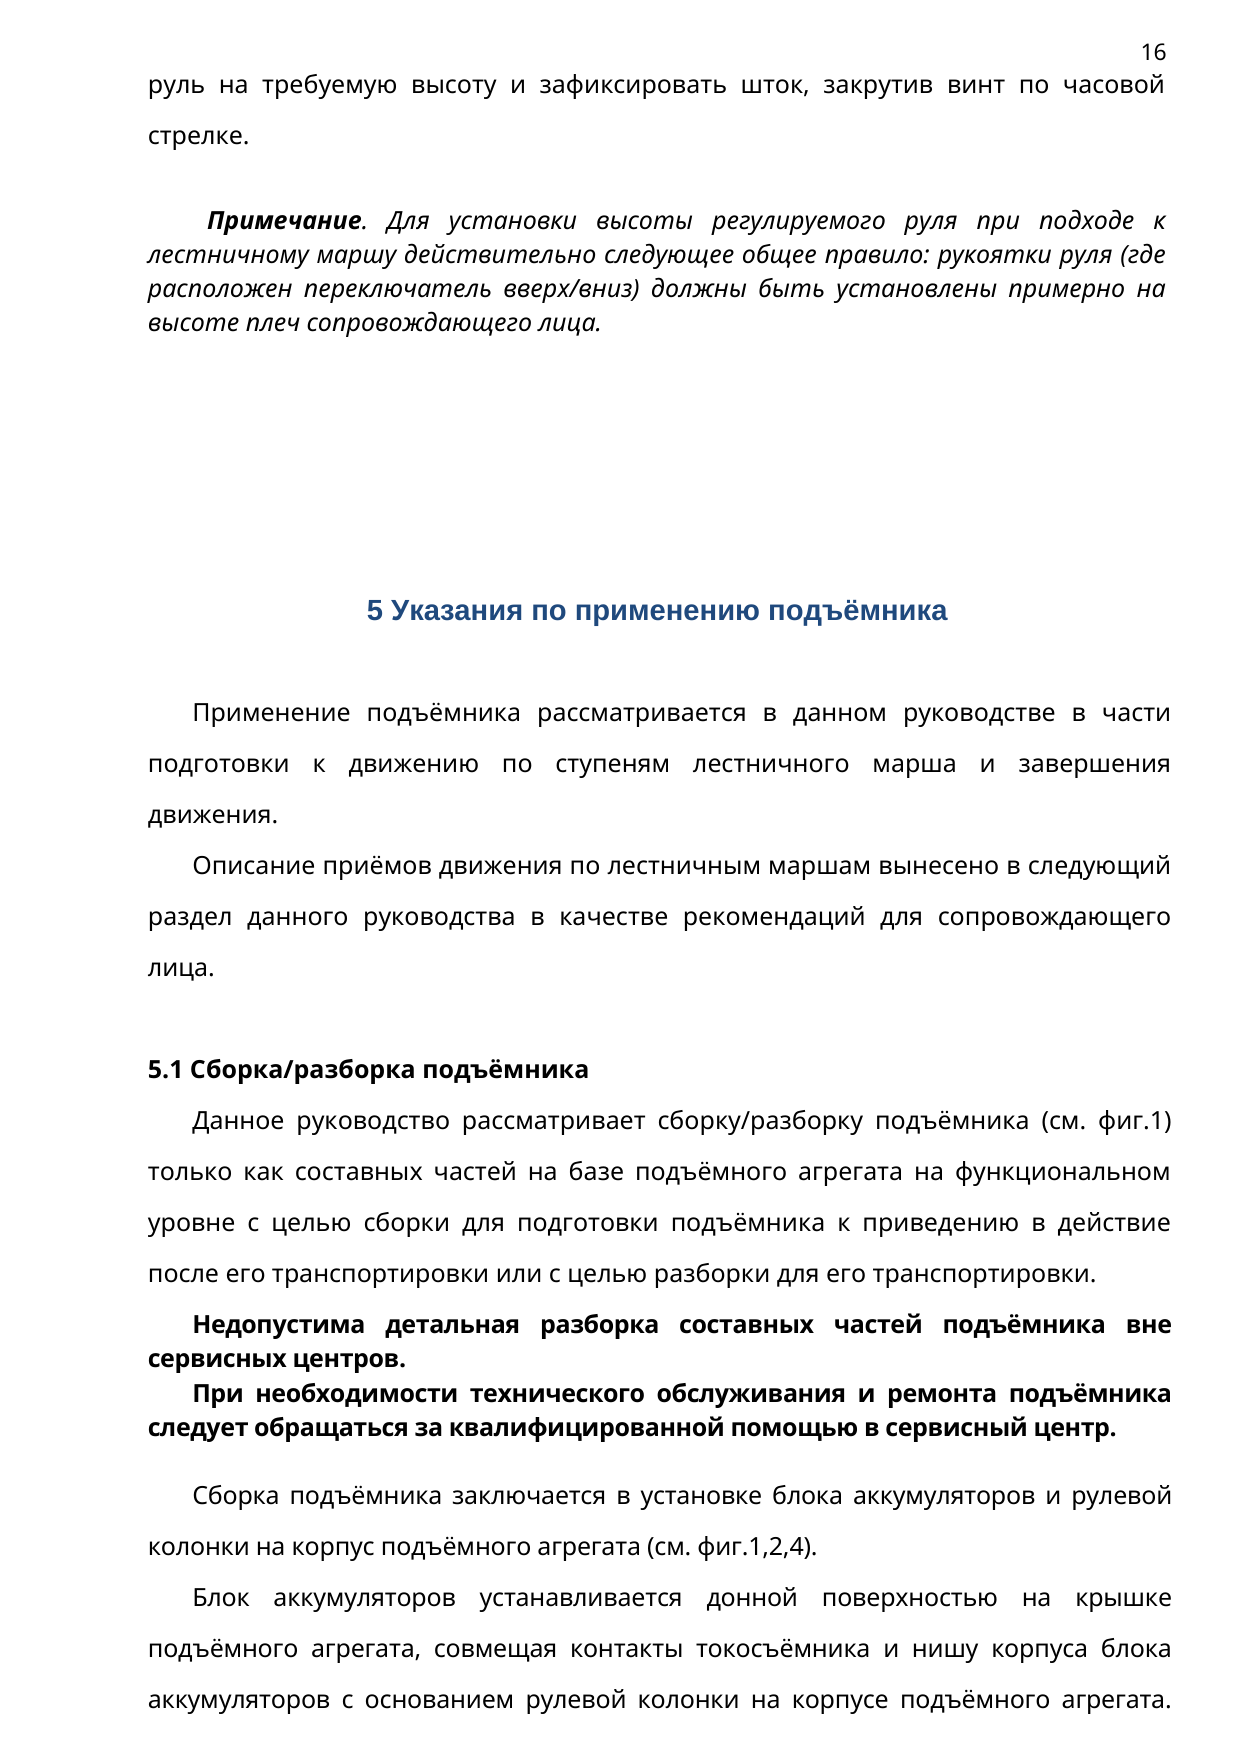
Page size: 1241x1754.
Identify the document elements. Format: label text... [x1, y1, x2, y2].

text Сборка подъёмника заключается в установке блока аккумуляторов и рулевой колонки на корпус подъёмного агрегата (см. фиг.1,2,4). [148, 1477, 1172, 1562]
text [148, 1579, 1172, 1716]
text Примечание. Для установки высоты регулируемого руля при подходе к лестничному маршу действительно следующее общее правило: рукоятки руля (где расположен переключатель вверх/вниз) должны быть установлены примерно на высоте плеч сопровождающего лица. [148, 203, 1167, 339]
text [148, 67, 1167, 152]
text Описание приёмов движения по лестничным маршам вынесено в следующий раздел данного руководства в качестве рекомендаций для сопровождающего лица. [148, 848, 1172, 984]
text При необходимости технического обслуживания и ремонта подъёмника следует обращаться за квалифицированной помощью в сервисный центр. [148, 1375, 1172, 1443]
text Данное руководство рассматривает сборку/разборку подъёмника (см. фиг.1) только как составных частей на базе подъёмного агрегата на функциональном уровне с целью сборки для подготовки подъёмника к приведению в действие после его транспортировки или с целью разборки для его транспортировки. [148, 1103, 1172, 1290]
text Недопустима детальная разборка составных частей подъёмника вне сервисных центров. [148, 1307, 1172, 1375]
text Применение подъёмника рассматривается в данном руководстве в части подготовки к движению по ступеням лестничного марша и завершения движения. [148, 694, 1172, 831]
subtitle 5 Указания по применению подъёмника [148, 593, 1167, 627]
text 5.1 Сборка/разборка подъёмника [148, 1052, 1172, 1086]
